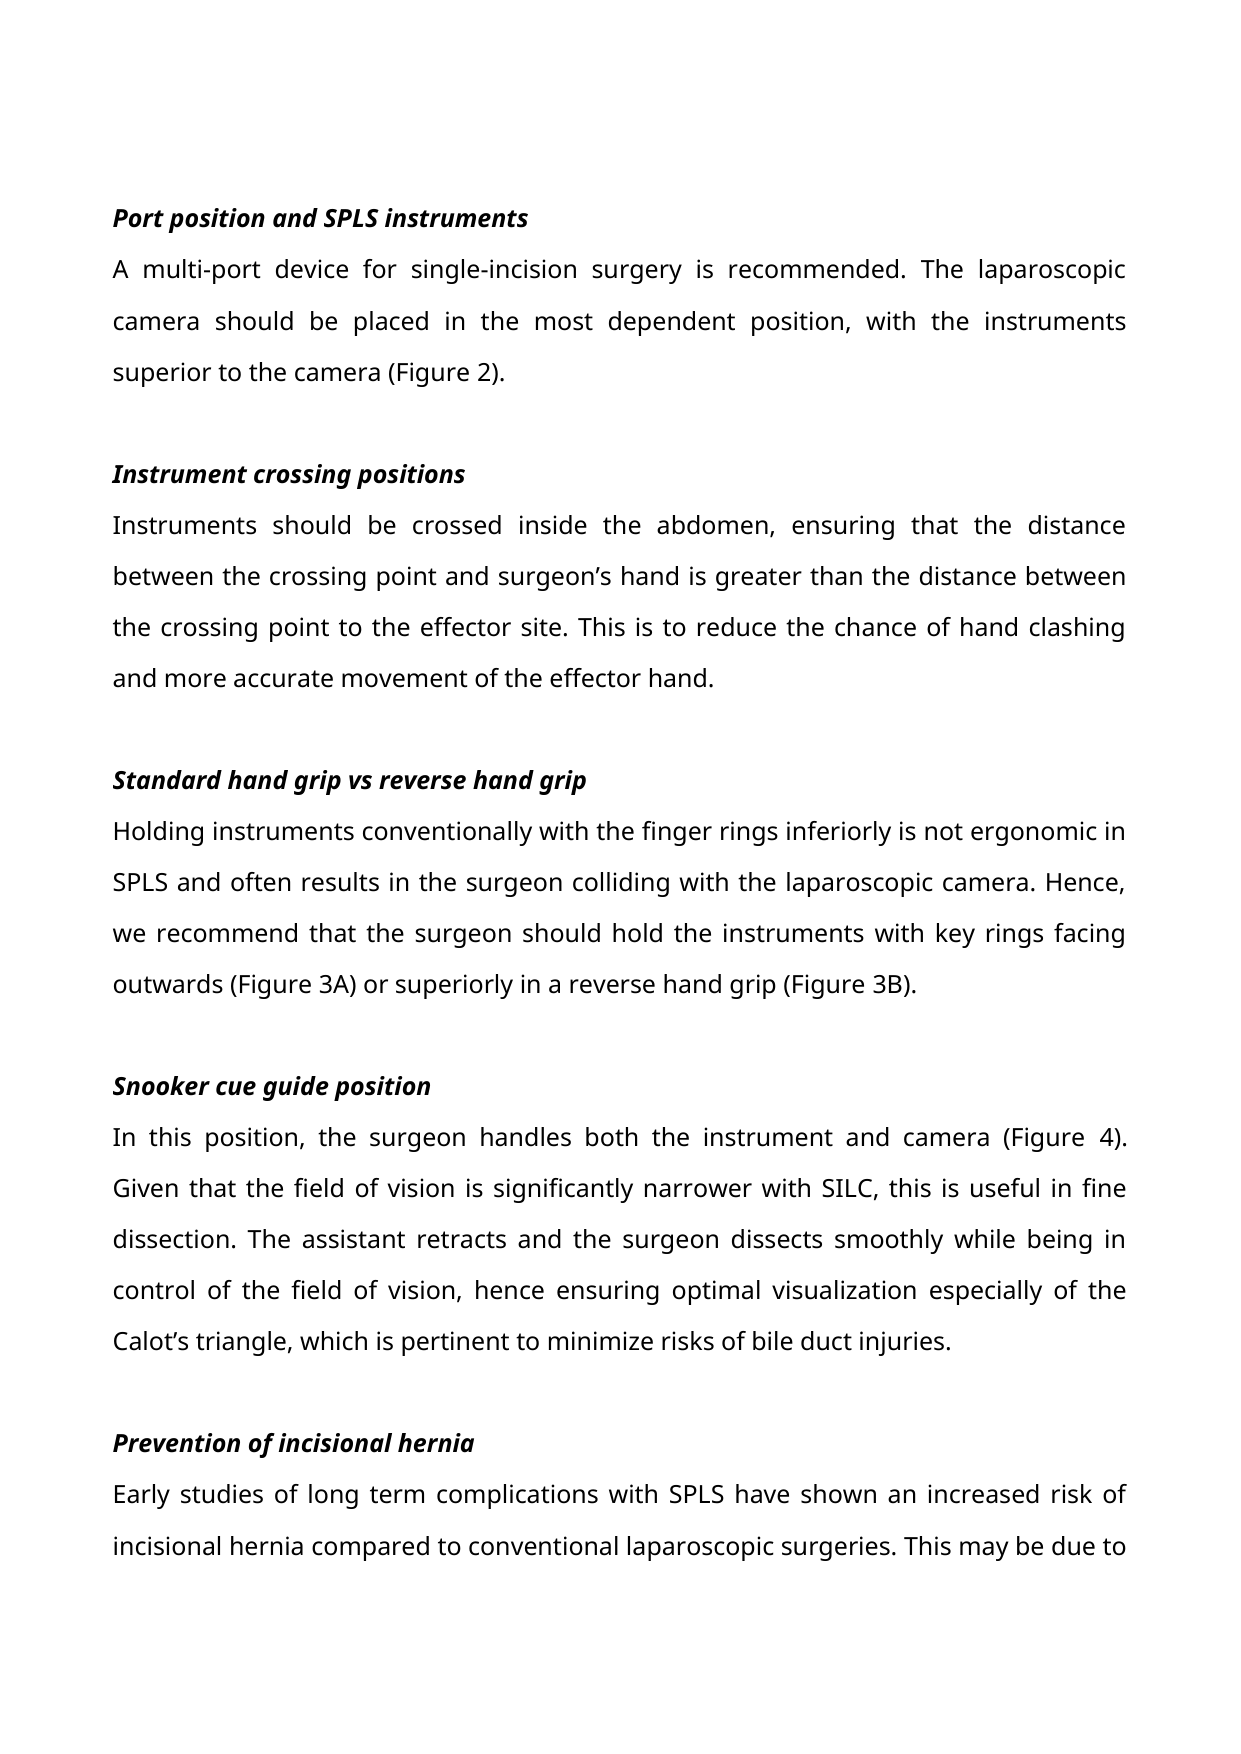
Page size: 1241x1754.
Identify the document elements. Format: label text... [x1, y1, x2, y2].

text Standard hand grip vs reverse hand grip [112, 762, 1128, 797]
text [112, 1477, 1128, 1562]
text A multi-port device for single-incision surgery is recommended. The laparoscopic camera should be placed in the most dependent position, with the instruments superior to the camera (Figure 2). [112, 252, 1128, 388]
text Port position and SPLS instruments [112, 201, 1128, 235]
text Holding instruments conventionally with the finger rings inferiorly is not ergonomic in SPLS and often results in the surgeon colliding with the laparoscopic camera. Hence, we recommend that the surgeon should hold the instruments with key rings facing outwards (Figure 3A) or superiorly in a reverse hand grip (Figure 3B). [112, 813, 1128, 1001]
text Instrument crossing positions [112, 456, 1128, 490]
text Snooker cue guide position [112, 1069, 1128, 1103]
text In this position, the surgeon handles both the instrument and camera (Figure 4). Given that the field of vision is significantly narrower with SILC, this is useful in fine dissection. The assistant retracts and the surgeon dissects smoothly while being in control of the field of vision, hence ensuring optimal visualization especially of the Calot’s triangle, which is pertinent to minimize risks of bile duct injuries. [112, 1120, 1128, 1358]
text Prevention of incisional hernia [112, 1426, 1128, 1460]
text Instruments should be crossed inside the abdomen, ensuring that the distance between the crossing point and surgeon’s hand is greater than the distance between the crossing point to the effector site. This is to reduce the chance of hand clashing and more accurate movement of the effector hand. [112, 507, 1128, 694]
